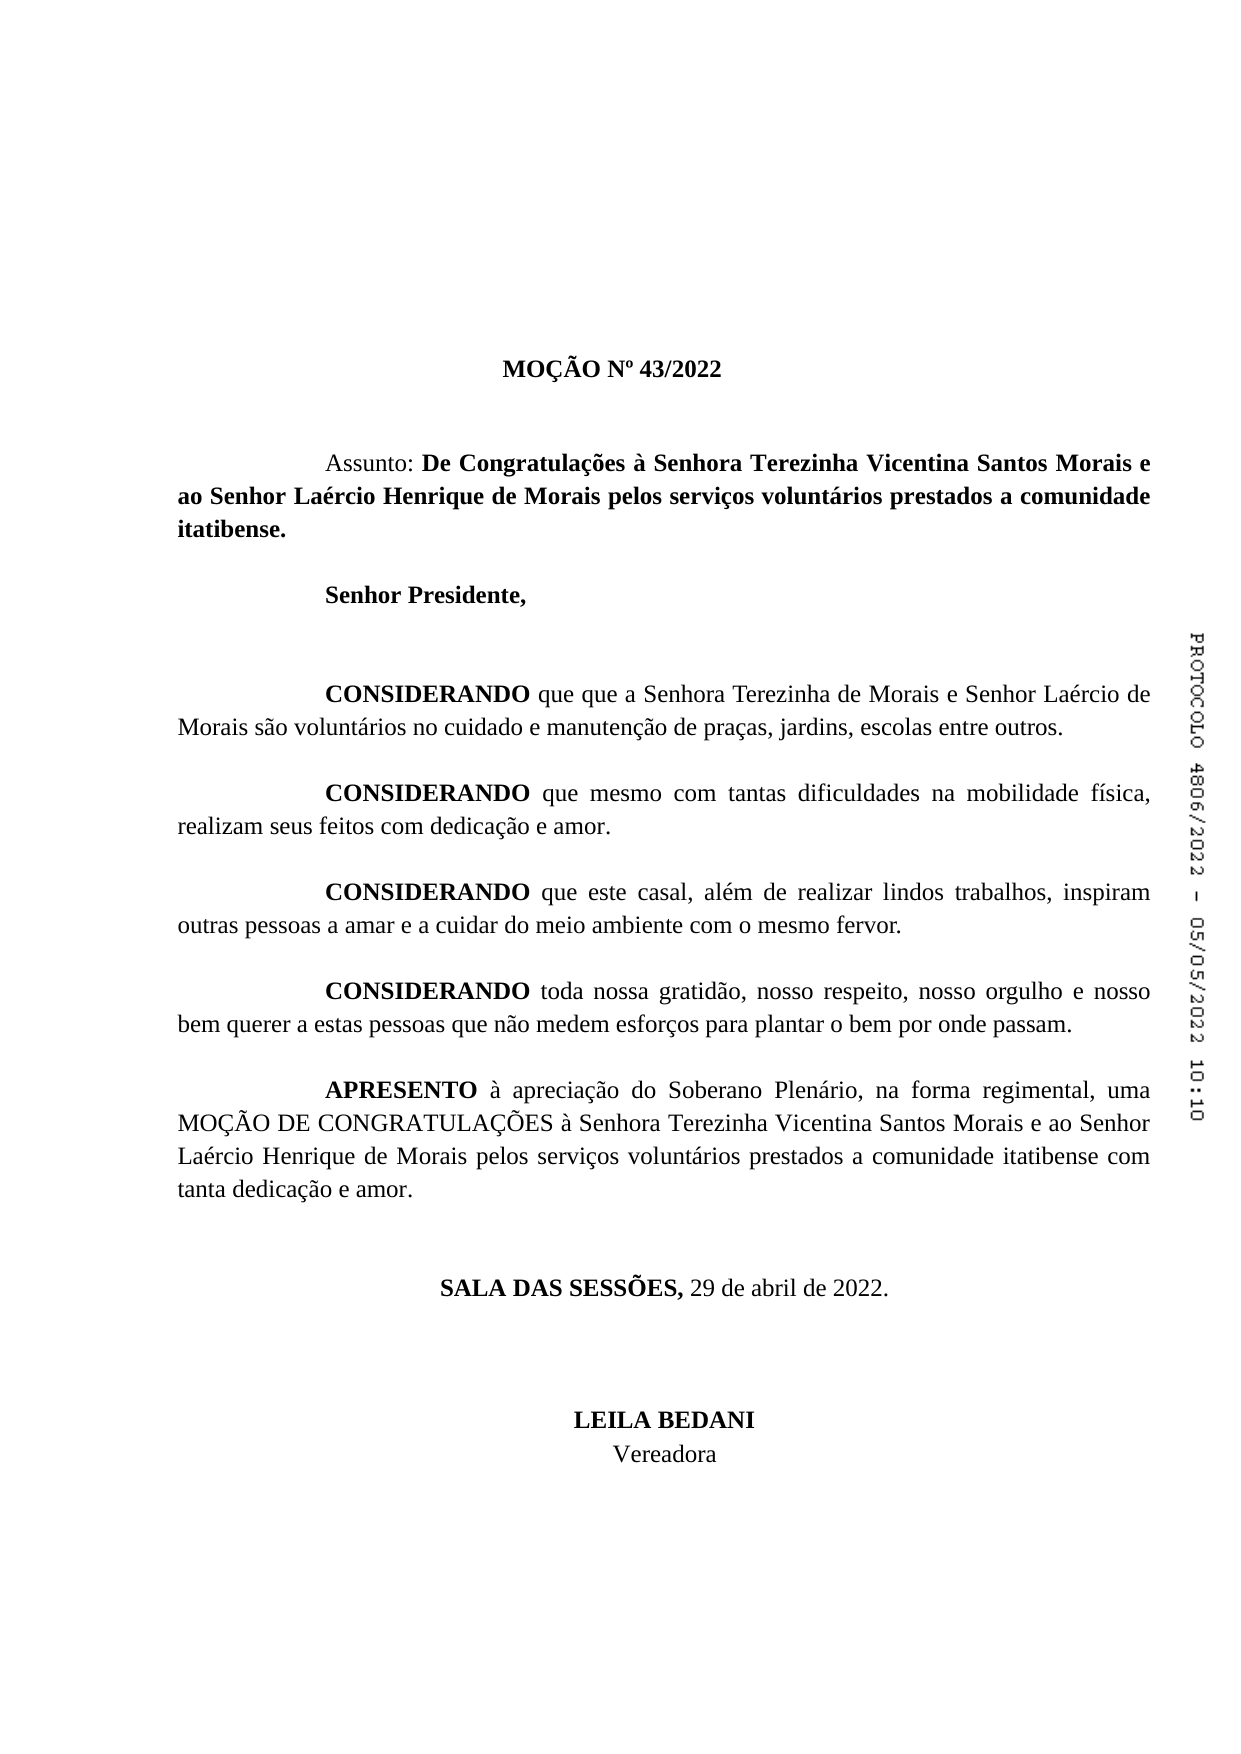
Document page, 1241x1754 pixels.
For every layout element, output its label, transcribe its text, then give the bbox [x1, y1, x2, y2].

text MOÇÃO Nº 43/2022 [177, 354, 1152, 383]
text CONSIDERANDO que que a Senhora Terezinha de Morais e Senhor Laércio de Morais são voluntários no cuidado e manutenção de praças, jardins, escolas entre outros. [177, 679, 1152, 741]
text APRESENTO à apreciação do Soberano Plenário, na forma regimental, uma MOÇÃO DE CONGRATULAÇÕES à Senhora Terezinha Vicentina Santos Morais e ao Senhor Laércio Henrique de Morais pelos serviços voluntários prestados a comunidade itatibense com tanta dedicação e amor. [177, 1075, 1152, 1203]
text SALA DAS SESSÕES, 29 de abril de 2022. [177, 1273, 1152, 1302]
text Assunto: De Congratulações à Senhora Terezinha Vicentina Santos Morais e ao Senhor Laércio Henrique de Morais pelos serviços voluntários prestados a comunidade itatibense. [177, 448, 1152, 543]
text CONSIDERANDO que este casal, além de realizar lindos trabalhos, inspiram outras pessoas a amar e a cuidar do meio ambiente com o mesmo fervor. [177, 877, 1152, 939]
text Vereadora [177, 1439, 1152, 1467]
text CONSIDERANDO toda nossa gratidão, nosso respeito, nosso orgulho e nosso bem querer a estas pessoas que não medem esforços para plantar o bem por onde passam. [177, 976, 1152, 1038]
picture [1164, 629, 1228, 1125]
text LEILA BEDANI [177, 1406, 1152, 1434]
text CONSIDERANDO que mesmo com tantas dificuldades na mobilidade física, realizam seus feitos com dedicação e amor. [177, 778, 1152, 840]
text Senhor Presidente, [177, 580, 1152, 609]
